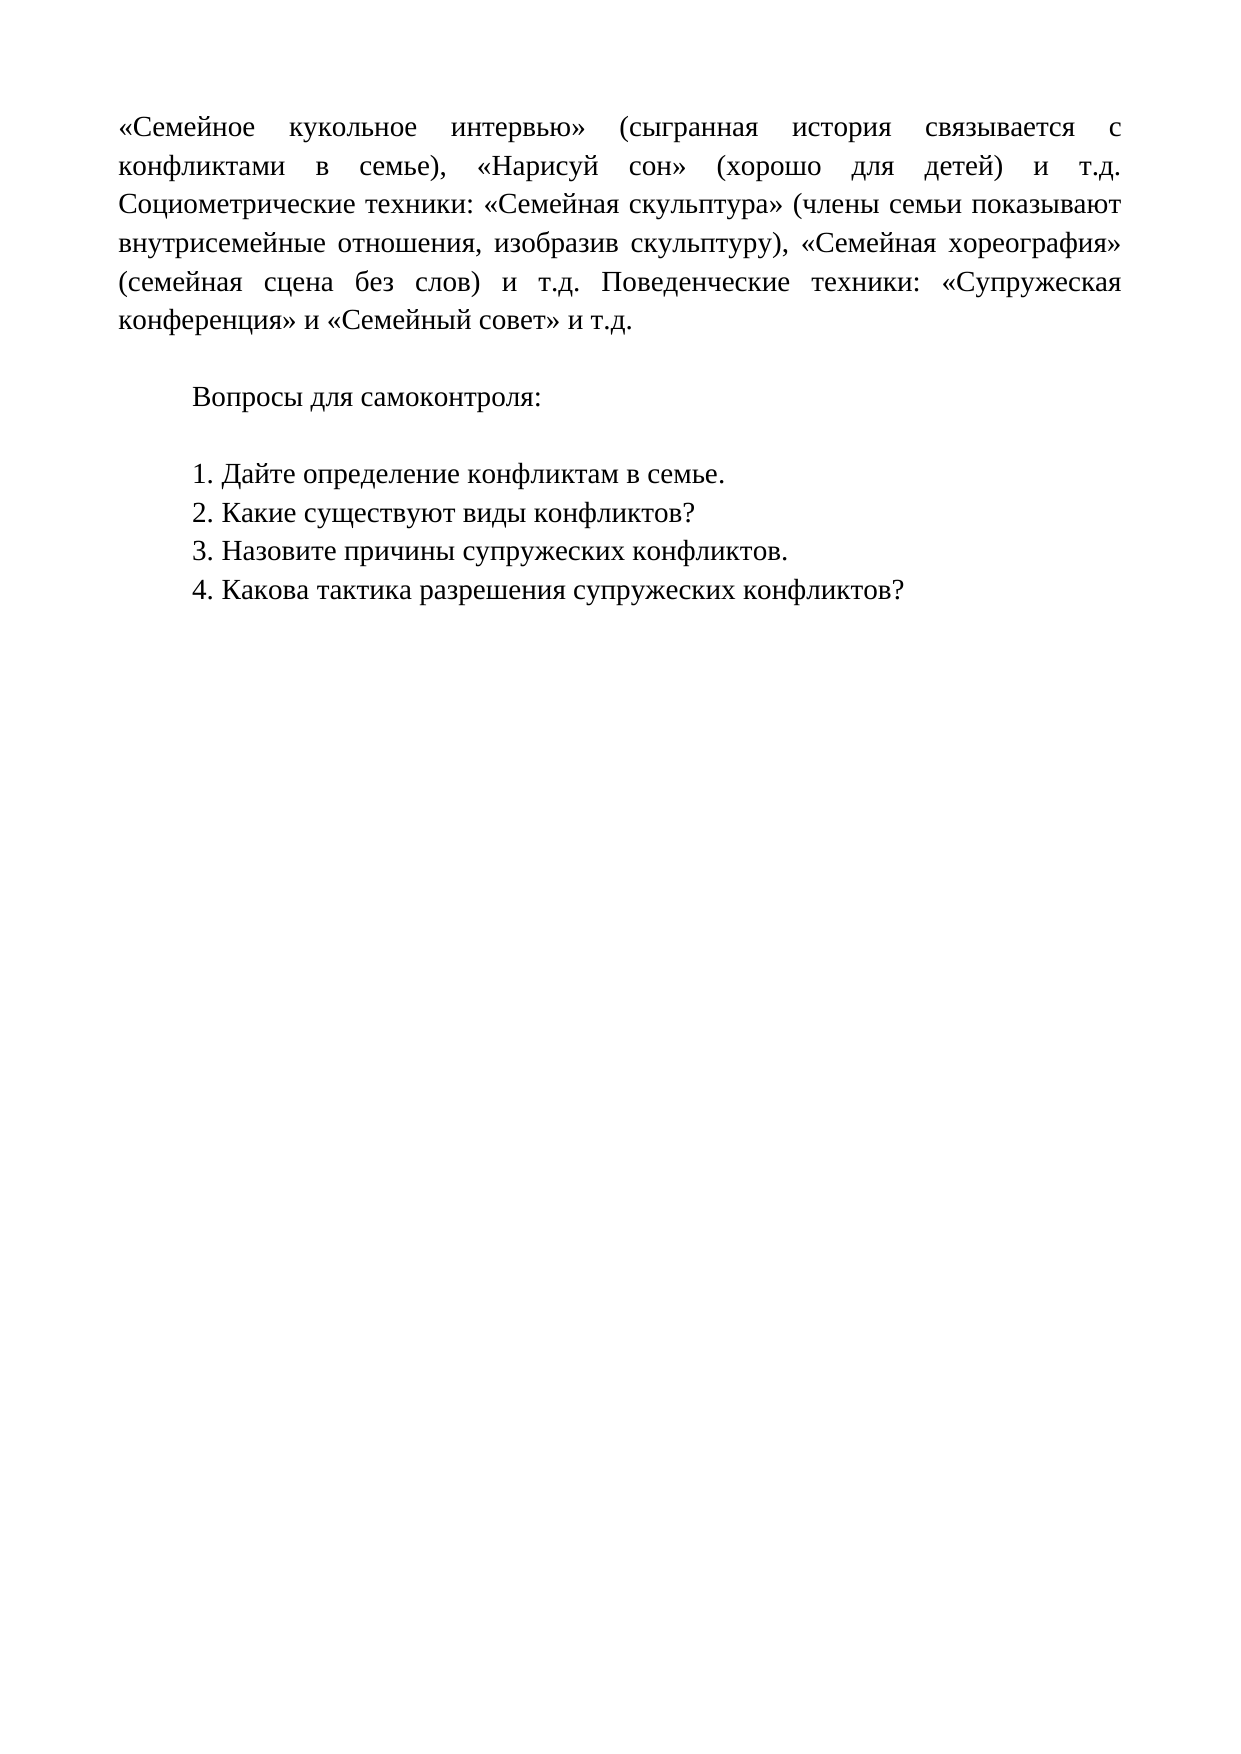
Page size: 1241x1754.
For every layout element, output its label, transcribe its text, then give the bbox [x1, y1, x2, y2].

list Вопросы для самоконтроля: [118, 379, 1122, 413]
subtitle Назовите причины супружеских конфликтов. [118, 533, 1122, 567]
subtitle Какие существуют виды конфликтов? [118, 495, 1122, 528]
subtitle Дайте определение конфликтам в семье. [118, 456, 1122, 490]
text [118, 109, 1122, 336]
subtitle Какова тактика разрешения супружеских конфликтов? [118, 572, 1122, 606]
